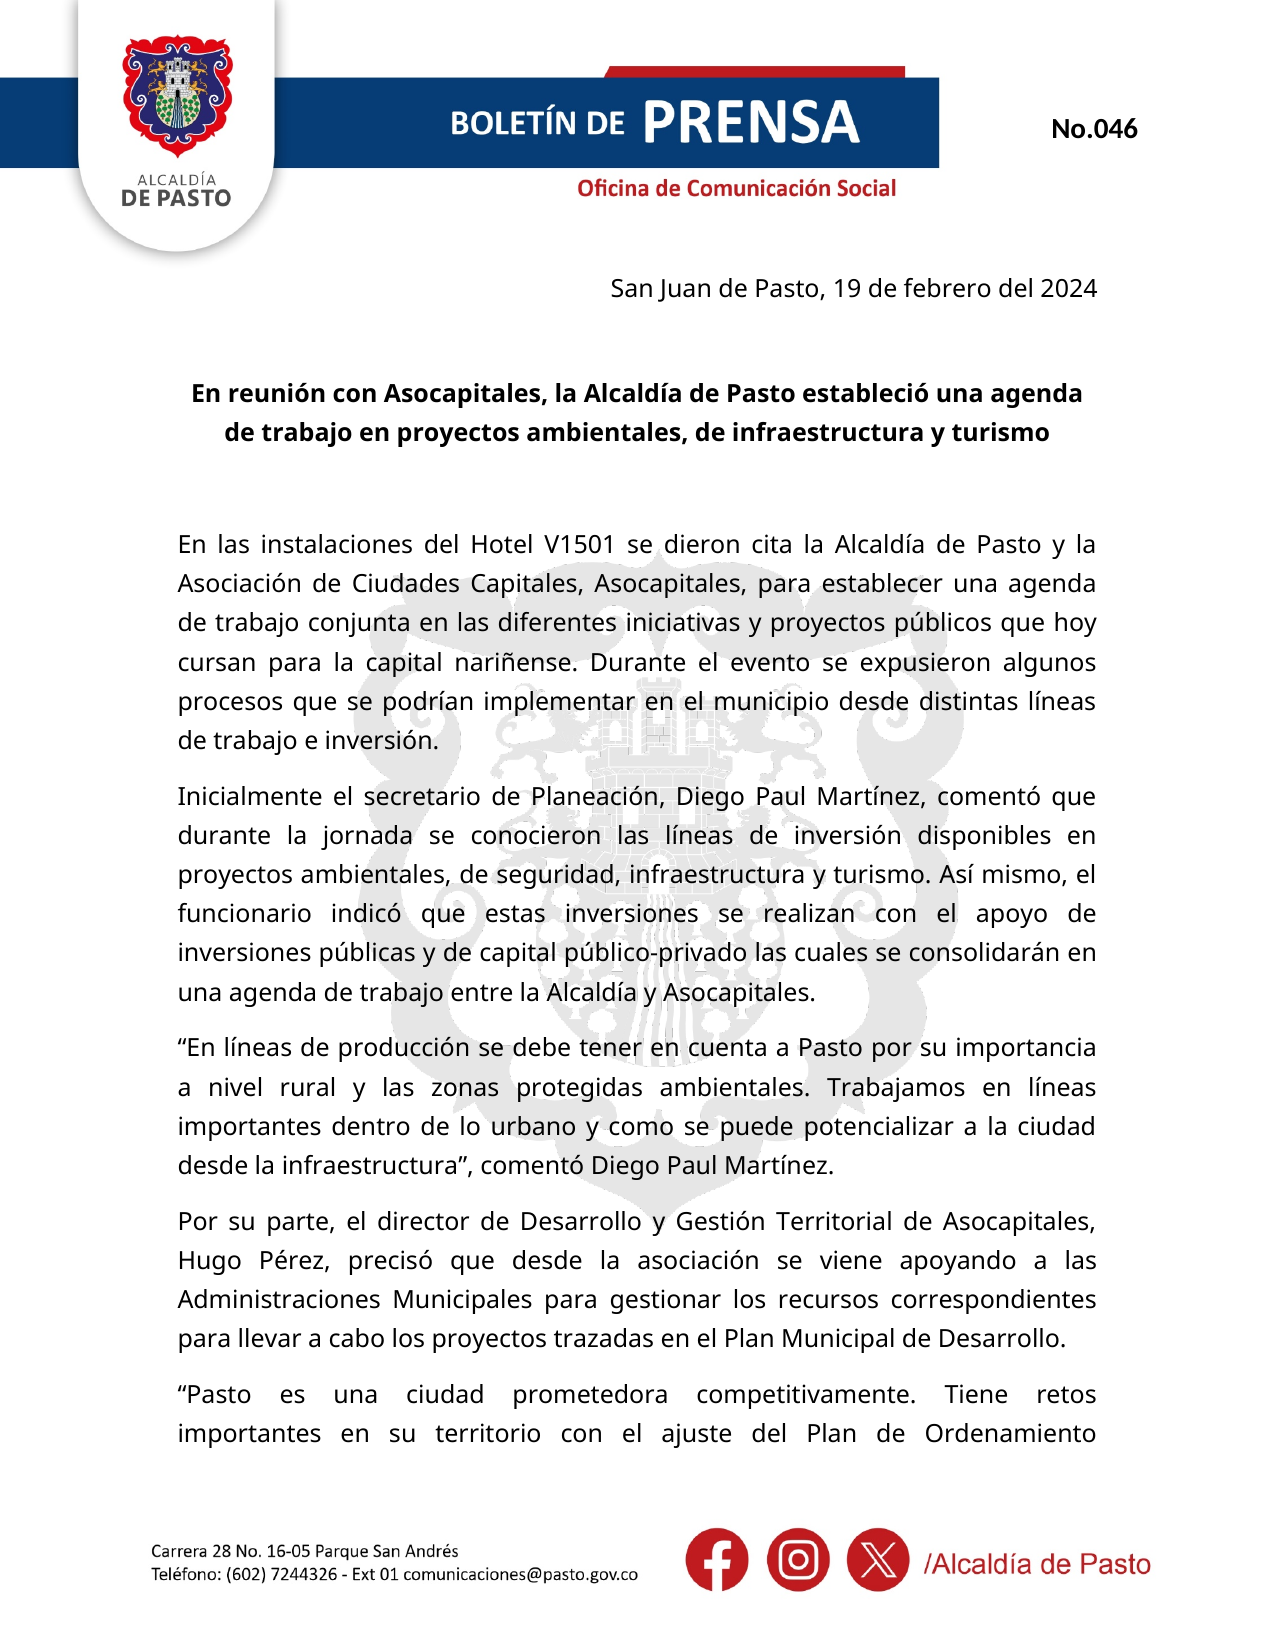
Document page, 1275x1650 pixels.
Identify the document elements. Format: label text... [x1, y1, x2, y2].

text San Juan de Pasto, 19 de febrero del 2024 [177, 270, 1098, 304]
text “En líneas de producción se debe tener en cuenta a Pasto por su importancia a nivel rural y las zonas protegidas ambientales. Trabajamos en líneas importantes dentro de lo urbano y como se puede potencializar a la ciudad desde la infraestructura”, comentó Diego Paul Martínez. [177, 1030, 1098, 1182]
text En reunión con Asocapitales, la Alcaldía de Pasto estableció una agenda de trabajo en proyectos ambientales, de infraestructura y turismo [177, 376, 1098, 449]
text Por su parte, el director de Desarrollo y Gestión Territorial de Asocapitales, Hugo Pérez, precisó que desde la asociación se viene apoyando a las Administraciones Municipales para gestionar los recursos correspondientes para llevar a cabo los proyectos trazadas en el Plan Municipal de Desarrollo. [177, 1203, 1098, 1355]
text En las instalaciones del Hotel V1501 se dieron cita la Alcaldía de Pasto y la Asociación de Ciudades Capitales, Asocapitales, para establecer una agenda de trabajo conjunta en las diferentes iniciativas y proyectos públicos que hoy cursan para la capital nariñense. Durante el evento se expusieron algunos procesos que se podrían implementar en el municipio desde distintas líneas de trabajo e inversión. [177, 527, 1098, 757]
text Inicialmente el secretario de Planeación, Diego Paul Martínez, comentó que durante la jornada se conocieron las líneas de inversión disponibles en proyectos ambientales, de seguridad, infraestructura y turismo. Así mismo, el funcionario indicó que estas inversiones se realizan con el apoyo de inversiones públicas y de capital público-privado las cuales se consolidarán en una agenda de trabajo entre la Alcaldía y Asocapitales. [177, 778, 1098, 1008]
picture [0, 0, 1214, 1647]
